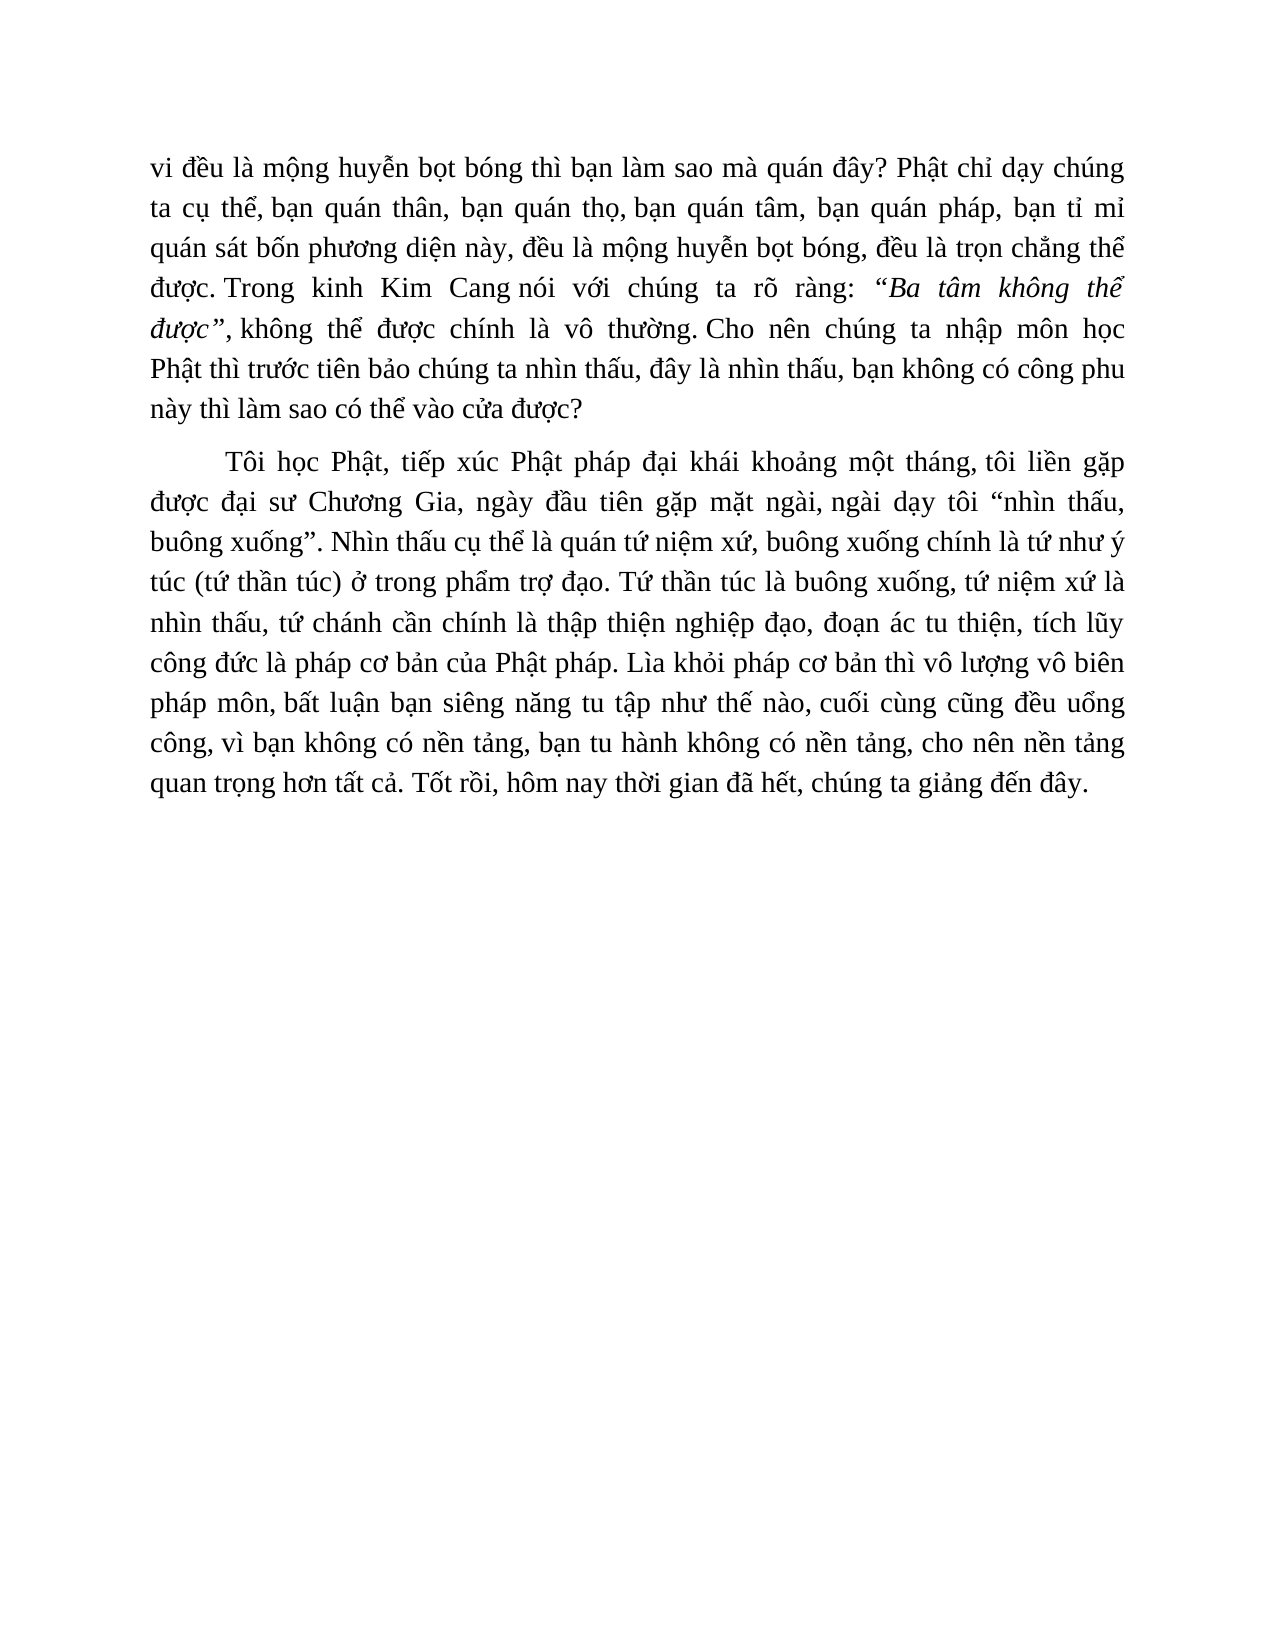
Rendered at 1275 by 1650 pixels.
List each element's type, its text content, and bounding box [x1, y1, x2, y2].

text Tôi học Phật, tiếp xúc Phật pháp đại khái khoảng một tháng, tôi liền gặp được đại sư Chương Gia, ngày đầu tiên gặp mặt ngài, ngài dạy tôi “nhìn thấu, buông xuống”. Nhìn thấu cụ thể là quán tứ niệm xứ, buông xuống chính là tứ như ý túc (tứ thần túc) ở trong phẩm trợ đạo. Tứ thần túc là buông xuống, tứ niệm xứ là nhìn thấu, tứ chánh cần chính là thập thiện nghiệp đạo, đoạn ác tu thiện, tích lũy công đức là pháp cơ bản của Phật pháp. Lìa khỏi pháp cơ bản thì vô lượng vô biên pháp môn, bất luận bạn siêng năng tu tập như thế nào, cuối cùng cũng đều uổng công, vì bạn không có nền tảng, bạn tu hành không có nền tảng, cho nên nền tảng quan trọng hơn tất cả. Tốt rồi, hôm nay thời gian đã hết, chúng ta giảng đến đây. [150, 444, 1125, 799]
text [150, 150, 1125, 425]
